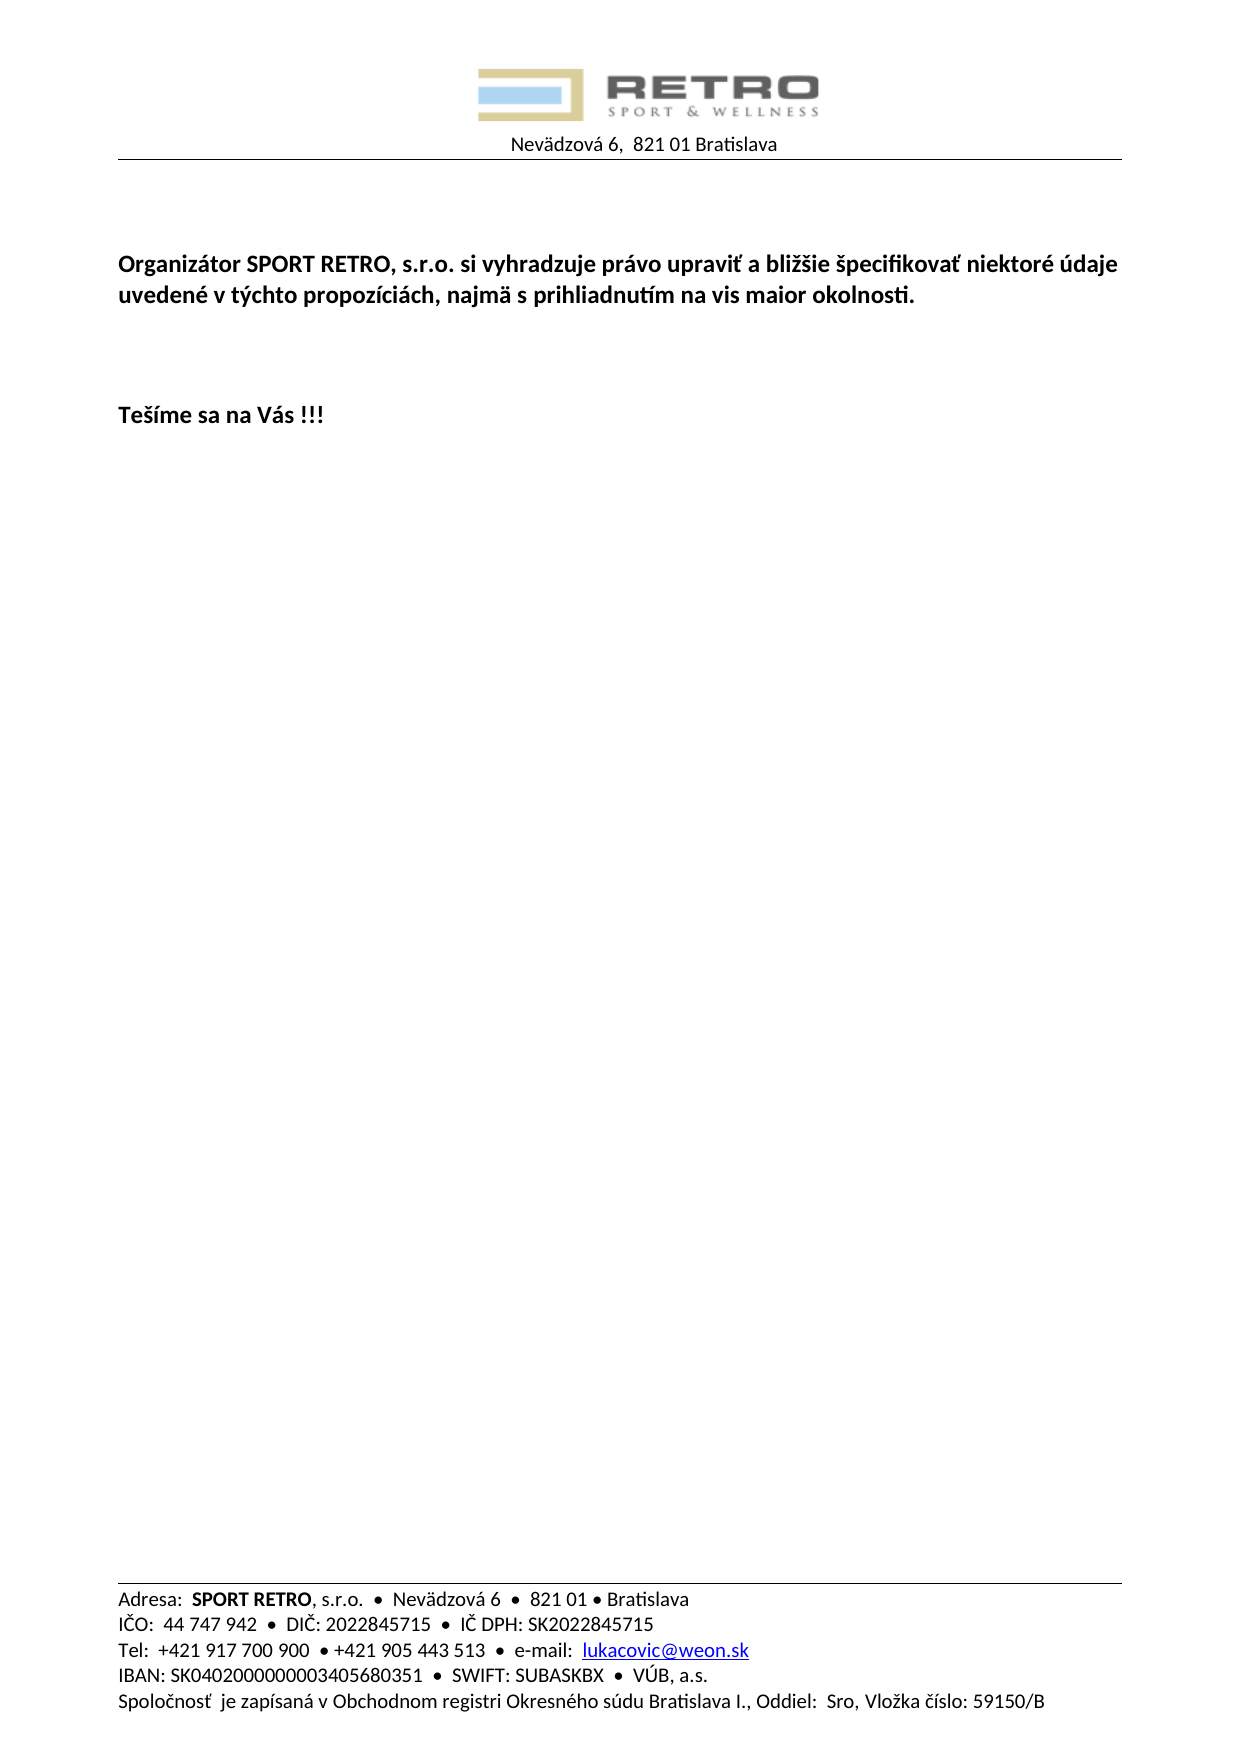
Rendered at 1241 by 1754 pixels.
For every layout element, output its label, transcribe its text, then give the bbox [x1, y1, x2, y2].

text Tešíme sa na Vás !!! [118, 399, 1122, 430]
text Organizátor SPORT RETRO, s.r.o. si vyhradzuje právo upraviť a bližšie špecifikovať niektoré údaje uvedené v týchto propozíciách, najmä s prihliadnutím na vis maior okolnosti. [118, 248, 1122, 309]
picture [478, 57, 829, 132]
